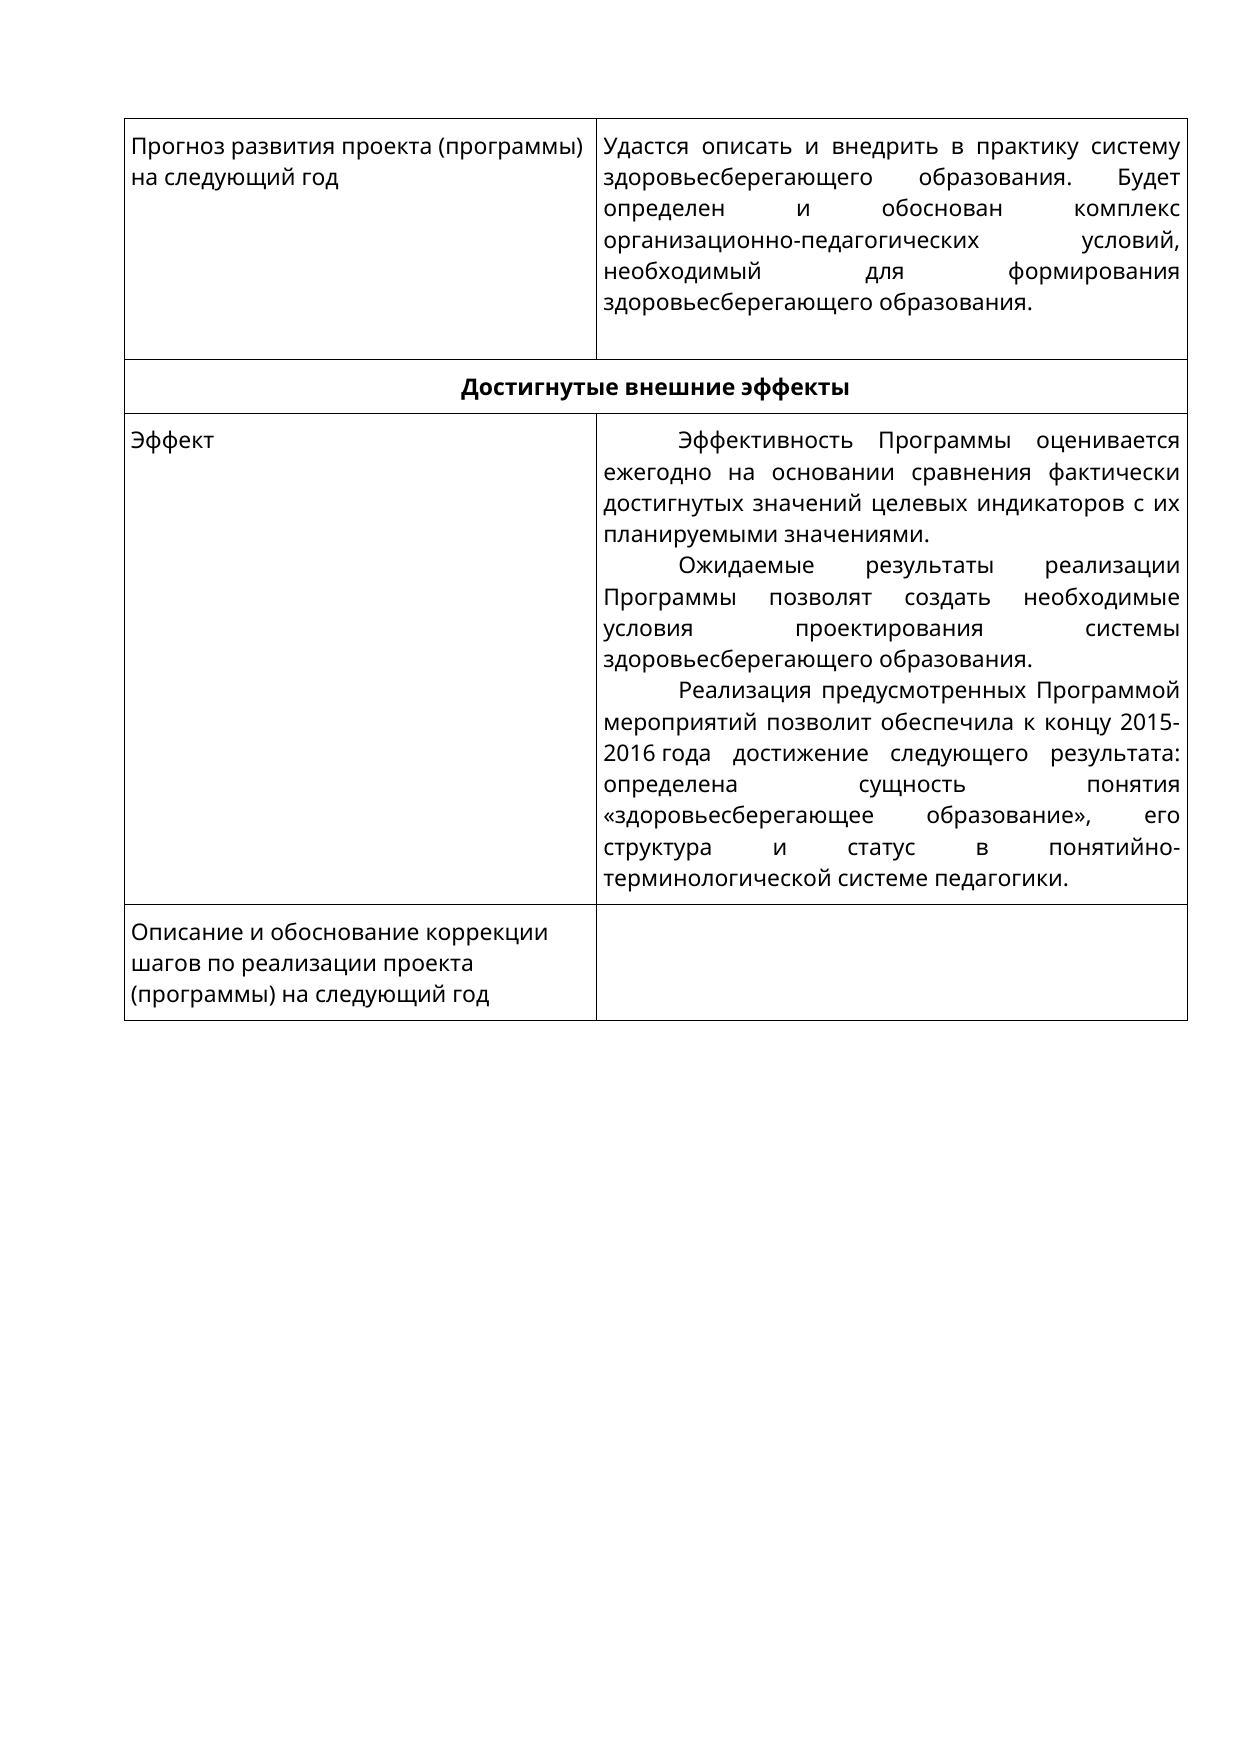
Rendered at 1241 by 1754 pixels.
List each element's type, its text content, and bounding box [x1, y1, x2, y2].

table_cell Удастся описать и внедрить в практику систему здоровьесберегающего образования. Будет определен и обоснован комплекс организационно-педагогических условий, необходимый для формирования здоровьесберегающего образования. [597, 119, 1187, 359]
table_cell Достигнутые внешние эффекты [125, 360, 1187, 413]
table_cell Эффективность Программы оценивается ежегодно на основании сравнения фактически достигнутых значений целевых индикаторов с их планируемыми значениями. Ожидаемые результаты реализации Программы позволят создать необходимые условия проектирования системы здоровьесберегающего образования. Реализация предусмотренных Программой мероприятий позволит обеспечила к концу 2015-2016 года достижение следующего результата: определена сущность понятия «здоровьесберегающее образование», его структура и статус в понятийно-терминологической системе педагогики. [597, 414, 1187, 904]
table_cell [597, 905, 1187, 1020]
table_cell Прогноз развития проекта (программы) на следующий год [125, 119, 596, 359]
table_cell Эффект [125, 414, 596, 904]
table_cell Описание и обоснование коррекции шагов по реализации проекта (программы) на следующий год [125, 905, 596, 1020]
